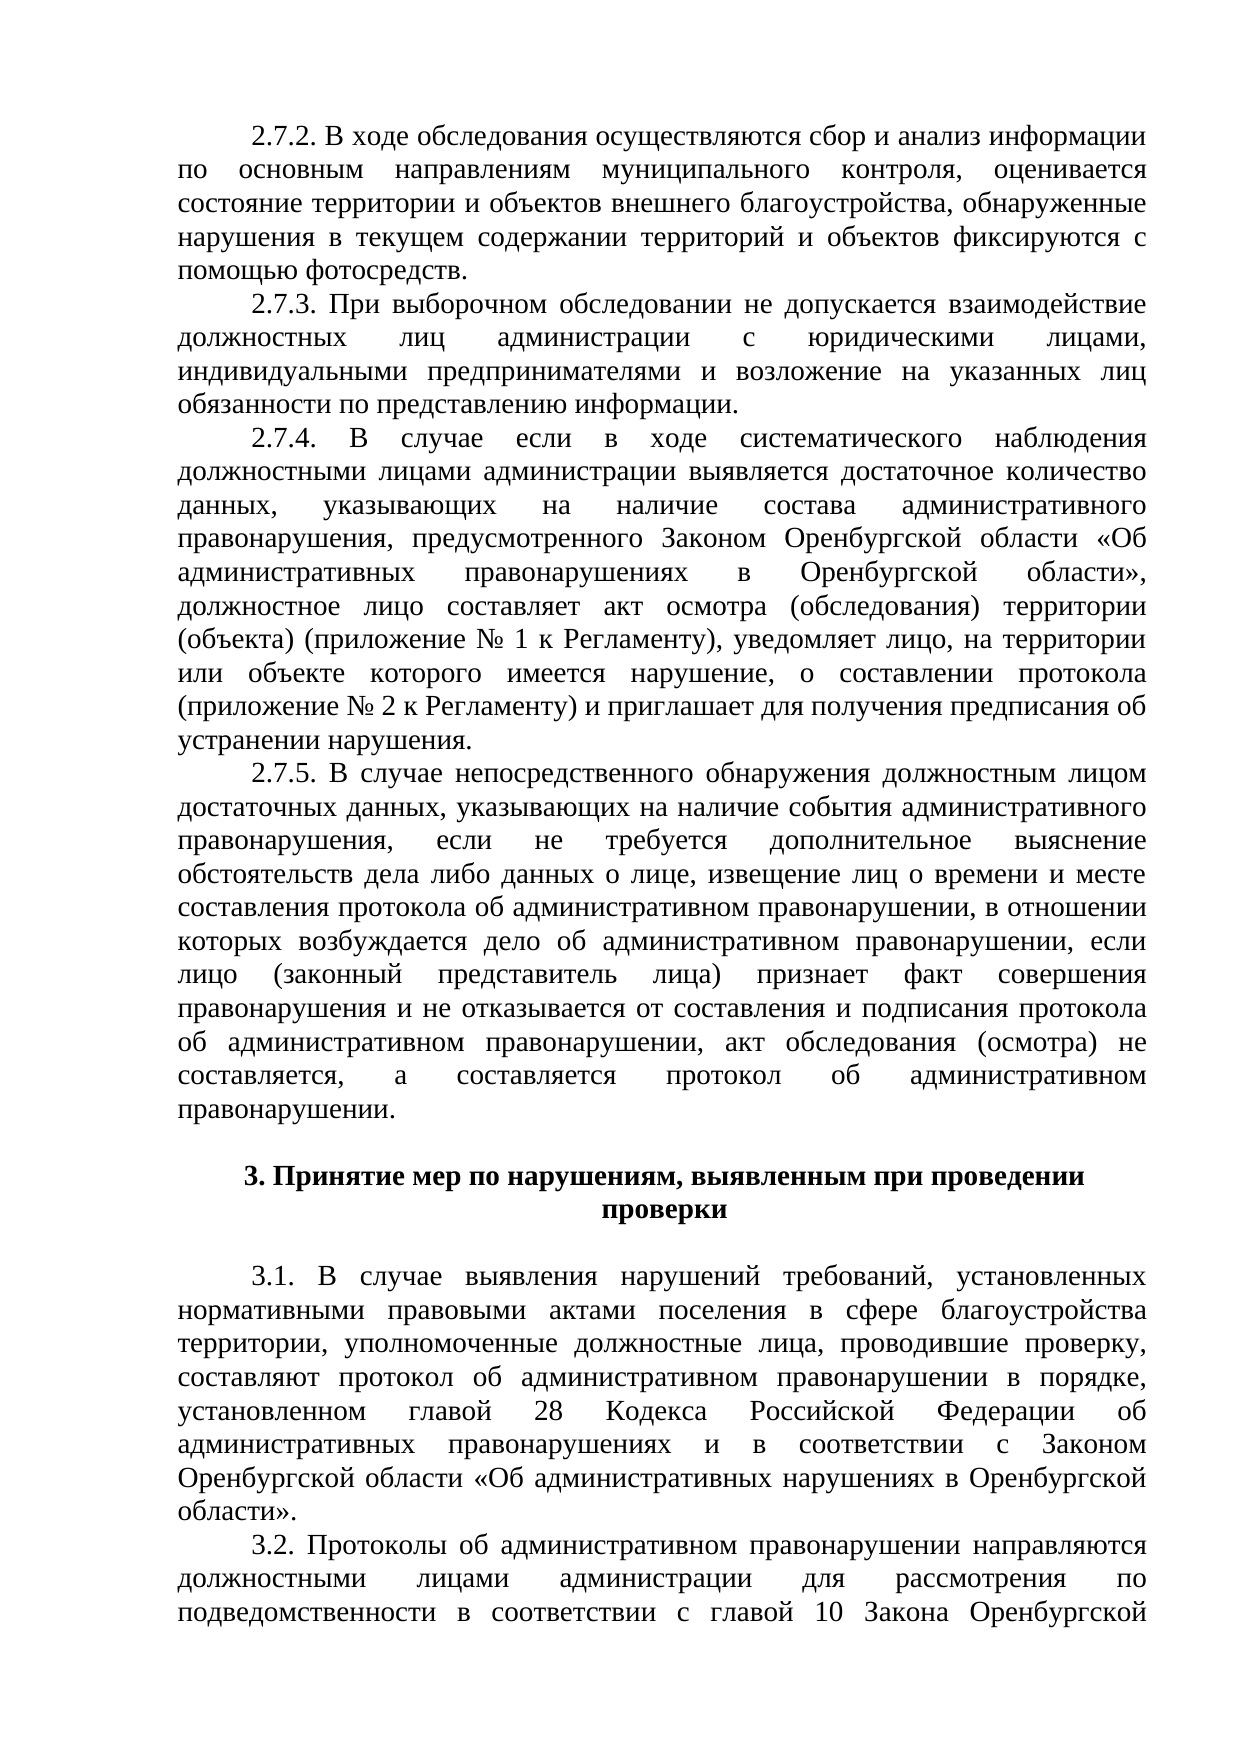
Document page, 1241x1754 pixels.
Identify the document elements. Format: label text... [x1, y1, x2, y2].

text 3. Принятие мер по нарушениям, выявленным при проведении проверки [177, 1158, 1152, 1225]
text 3.1. В случае выявления нарушений требований, установленных нормативными правовыми актами поселения в сфере благоустройства территории, уполномоченные должностные лица, проводившие проверку, составляют протокол об административном правонарушении в порядке, установленном главой 28 Кодекса Российской Федерации об административных правонарушениях и в соответствии с Законом Оренбургской области «Об административных нарушениях в Оренбургской области». [177, 1258, 1147, 1527]
text 2.7.2. В ходе обследования осуществляются сбор и анализ информации по основным направлениям муниципального контроля, оценивается состояние территории и объектов внешнего благоустройства, обнаруженные нарушения в текущем содержании территорий и объектов фиксируются с помощью фотосредств. [177, 118, 1147, 286]
text 2.7.5. В случае непосредственного обнаружения должностным лицом достаточных данных, указывающих на наличие события административного правонарушения, если не требуется дополнительное выяснение обстоятельств дела либо данных о лице, извещение лиц о времени и месте составления протокола об административном правонарушении, в отношении которых возбуждается дело об административном правонарушении, если лицо (законный представитель лица) признает факт совершения правонарушения и не отказывается от составления и подписания протокола об административном правонарушении, акт обследования (осмотра) не составляется, а составляется протокол об административном правонарушении. [177, 755, 1147, 1124]
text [177, 1527, 1147, 1627]
text 2.7.4. В случае если в ходе систематического наблюдения должностными лицами администрации выявляется достаточное количество данных, указывающих на наличие состава административного правонарушения, предусмотренного Законом Оренбургской области «Об административных правонарушениях в Оренбургской области», должностное лицо составляет акт осмотра (обследования) территории (объекта) (приложение № 1 к Регламенту), уведомляет лицо, на территории или объекте которого имеется нарушение, о составлении протокола (приложение № 2 к Регламенту) и приглашает для получения предписания об устранении нарушения. [177, 420, 1147, 755]
text 2.7.3. При выборочном обследовании не допускается взаимодействие должностных лиц администрации с юридическими лицами, индивидуальными предпринимателями и возложение на указанных лиц обязанности по представлению информации. [177, 286, 1147, 420]
